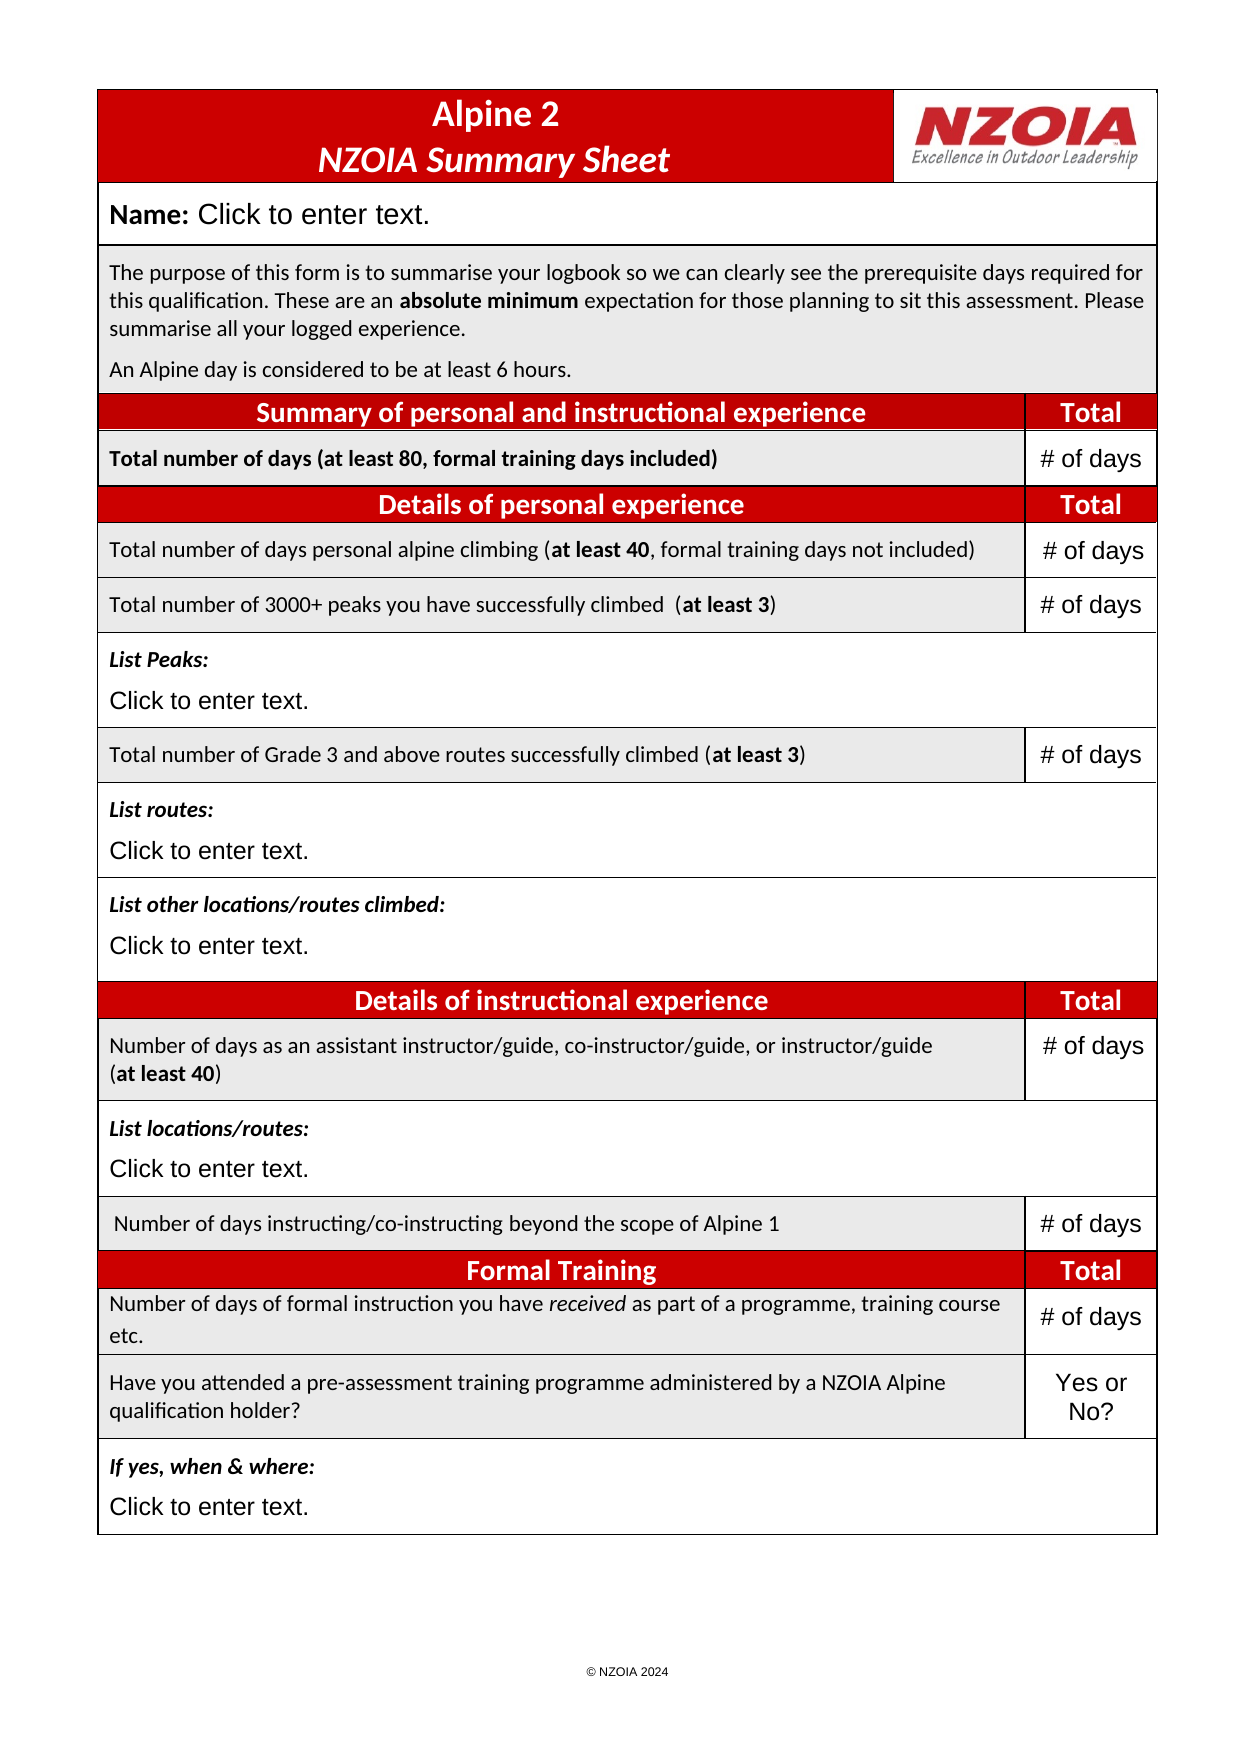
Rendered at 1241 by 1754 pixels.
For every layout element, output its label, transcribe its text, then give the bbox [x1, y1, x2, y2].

table_cell If yes, when & where: [99, 1439, 1156, 1533]
table_cell [1026, 522, 1157, 577]
table_cell The purpose of this form is to summarise your logbook so we can clearly see the prerequisite days required for this qualification. These are an absolute minimum expectation for those planning to sit this assessment. Please summarise all your logged experience. An Alpine day is considered to be at least 6 hours. [99, 246, 1156, 392]
table_cell [1026, 577, 1157, 632]
table_cell Number of days as an assistant instructor/guide, co-instructor/guide, or instructor/guide (at least 40) [99, 1019, 1024, 1100]
table_cell Total number of Grade 3 and above routes successfully climbed (at least 3) [98, 728, 1024, 782]
table_cell List Peaks: [98, 632, 1157, 727]
table_header Alpine 2 NZOIA Summary Sheet [98, 90, 893, 182]
table_cell Total [1026, 487, 1157, 522]
table_cell List locations/routes: [99, 1101, 1156, 1196]
table_cell Total number of 3000+ peaks you have successfully climbed (at least 3) [98, 578, 1024, 632]
table_cell Summary of personal and instructional experience [99, 394, 1024, 429]
table_cell [1026, 1019, 1156, 1100]
picture [893, 93, 1158, 181]
table_cell Number of days of formal instruction you have received as part of a programme, training course etc. [99, 1289, 1024, 1354]
table_cell [1026, 1355, 1156, 1438]
table_cell Number of days instructing/co-instructing beyond the scope of Alpine 1 [99, 1197, 1024, 1250]
table_cell Total [1026, 1252, 1156, 1288]
table_cell List routes: [98, 782, 1157, 877]
table_cell List other locations/routes climbed: [98, 877, 1157, 981]
table_cell Details of instructional experience [98, 982, 1024, 1018]
table_cell [1026, 727, 1157, 782]
table_cell [1026, 1289, 1156, 1354]
table_cell Total number of days personal alpine climbing (at least 40, formal training days not included) [98, 523, 1024, 577]
table_cell Have you attended a pre-assessment training programme administered by a NZOIA Alpine qualification holder? [99, 1355, 1024, 1438]
table_cell [1026, 1197, 1156, 1250]
table_cell Formal Training [98, 1251, 1024, 1288]
table_cell Name: [99, 183, 1156, 244]
table_cell [1026, 431, 1156, 485]
table_cell Total [1026, 394, 1157, 429]
table_cell Total [1026, 981, 1157, 1018]
table_cell Total number of days (at least 80, formal training days included) [99, 431, 1024, 485]
table_cell Details of personal experience [98, 487, 1024, 522]
